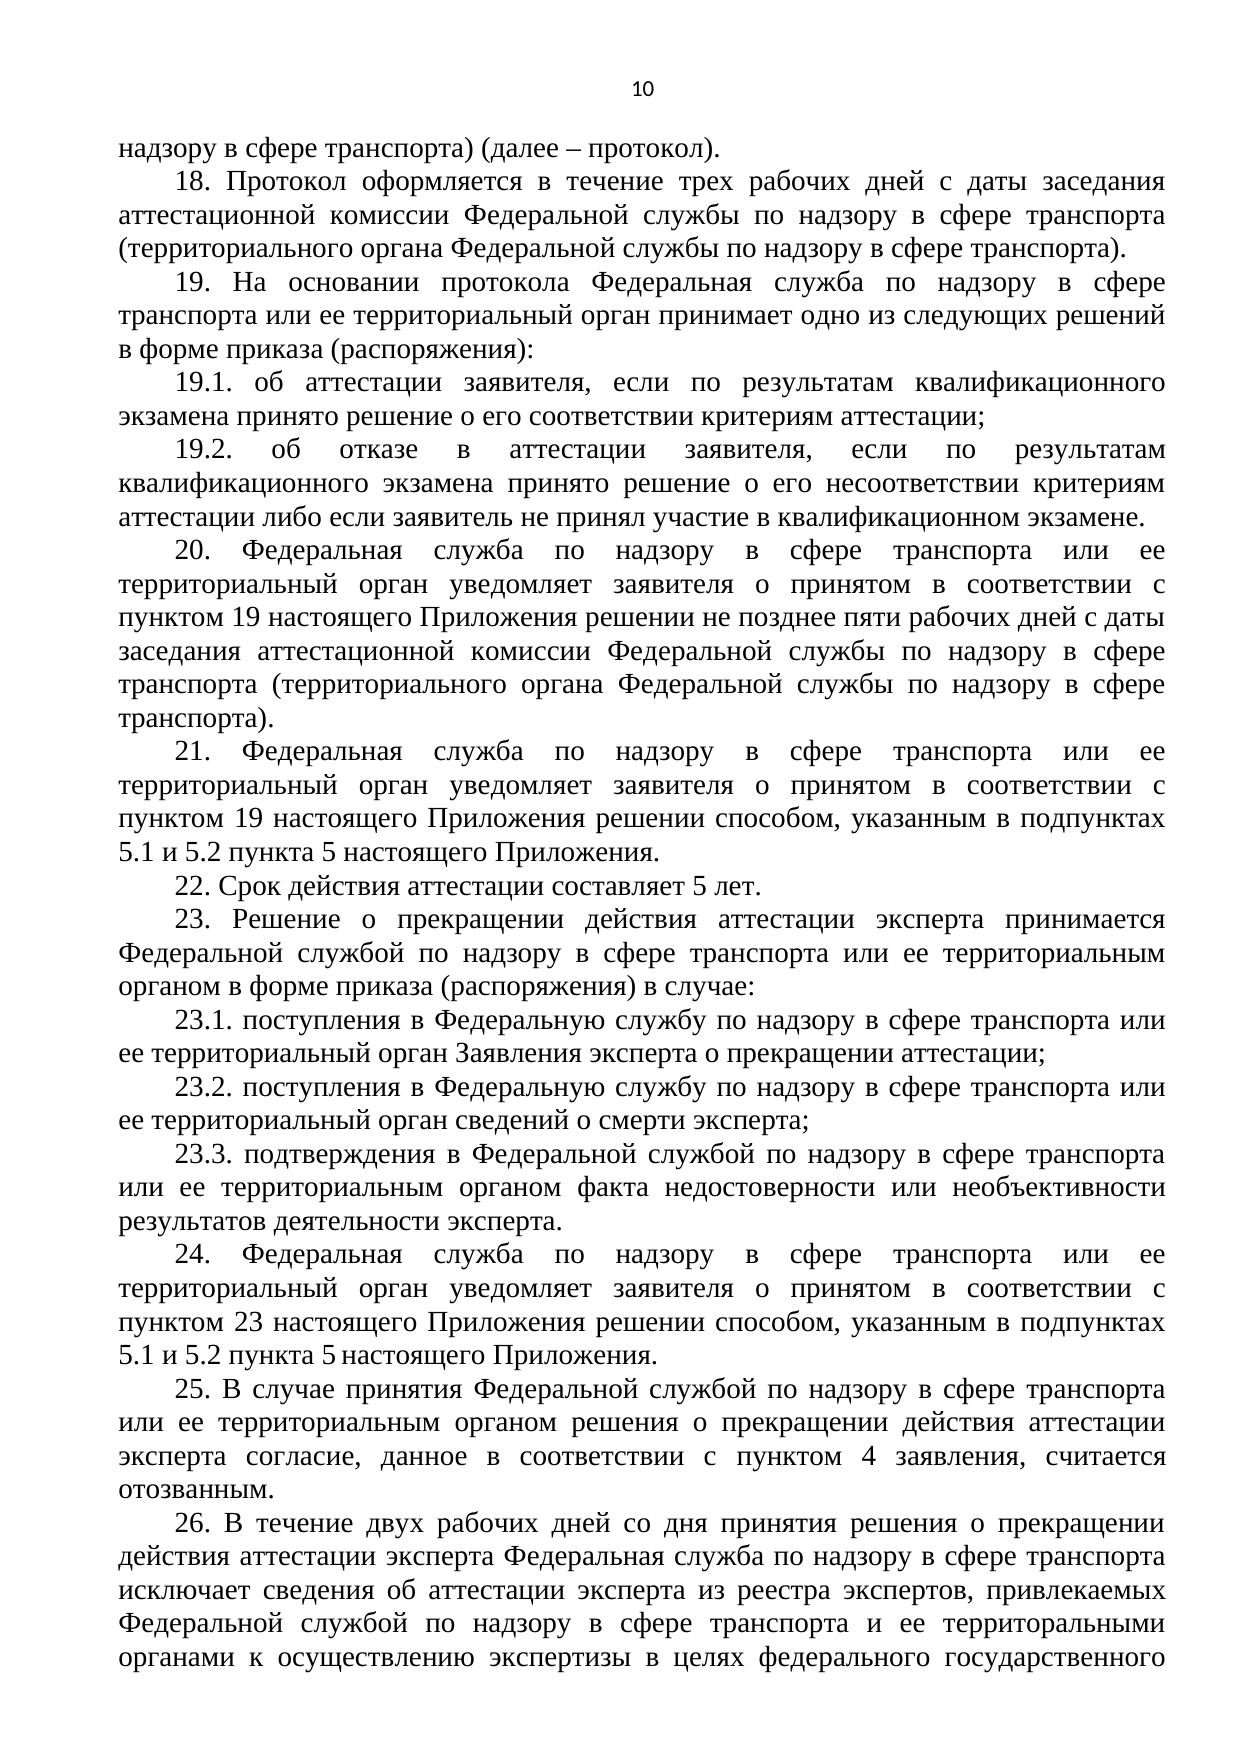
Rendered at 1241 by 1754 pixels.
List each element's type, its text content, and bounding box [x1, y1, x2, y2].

text 24. Федеральная служба по надзору в сфере транспорта или ее территориальный орган уведомляет заявителя о принятом в соответствии с пунктом 23 настоящего Приложения решении способом, указанным в подпунктах 5.1 и 5.2 пункта 5 настоящего Приложения. [118, 1237, 1167, 1371]
text 23.3. подтверждения в Федеральной службой по надзору в сфере транспорта или ее территориальным органом факта недостоверности или необъективности результатов деятельности эксперта. [118, 1136, 1167, 1237]
text 19.1. об аттестации заявителя, если по результатам квалификационного экзамена принято решение о его соответствии критериям аттестации; [118, 364, 1167, 432]
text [118, 1505, 1167, 1673]
text 19. На основании протокола Федеральная служба по надзору в сфере транспорта или ее территориальный орган принимает одно из следующих решений в форме приказа (распоряжения): [118, 264, 1167, 364]
text 23.2. поступления в Федеральную службу по надзору в сфере транспорта или ее территориальный орган сведений о смерти эксперта; [118, 1069, 1167, 1136]
text 20. Федеральная служба по надзору в сфере транспорта или ее территориальный орган уведомляет заявителя о принятом в соответствии с пунктом 19 настоящего Приложения решении не позднее пяти рабочих дней с даты заседания аттестационной комиссии Федеральной службы по надзору в сфере транспорта (территориального органа Федеральной службы по надзору в сфере транспорта). [118, 532, 1167, 733]
text 23. Решение о прекращении действия аттестации эксперта принимается Федеральной службой по надзору в сфере транспорта или ее территориальным органом в форме приказа (распоряжения) в случае: [118, 901, 1167, 1002]
text 21. Федеральная служба по надзору в сфере транспорта или ее территориальный орган уведомляет заявителя о принятом в соответствии с пунктом 19 настоящего Приложения решении способом, указанным в подпунктах 5.1 и 5.2 пункта 5 настоящего Приложения. [118, 733, 1167, 868]
text 18. Протокол оформляется в течение трех рабочих дней с даты заседания аттестационной комиссии Федеральной службы по надзору в сфере транспорта (территориального органа Федеральной службы по надзору в сфере транспорта). [118, 163, 1167, 264]
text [118, 130, 1167, 163]
text 22. Срок действия аттестации составляет 5 лет. [118, 868, 1167, 901]
text 25. В случае принятия Федеральной службой по надзору в сфере транспорта или ее территориальным органом решения о прекращении действия аттестации эксперта согласие, данное в соответствии с пунктом 4 заявления, считается отозванным. [118, 1371, 1167, 1505]
text 19.2. об отказе в аттестации заявителя, если по результатам квалификационного экзамена принято решение о его несоответствии критериям аттестации либо если заявитель не принял участие в квалификационном экзамене. [118, 432, 1167, 532]
text 23.1. поступления в Федеральную службу по надзору в сфере транспорта или ее территориальный орган Заявления эксперта о прекращении аттестации; [118, 1002, 1167, 1069]
